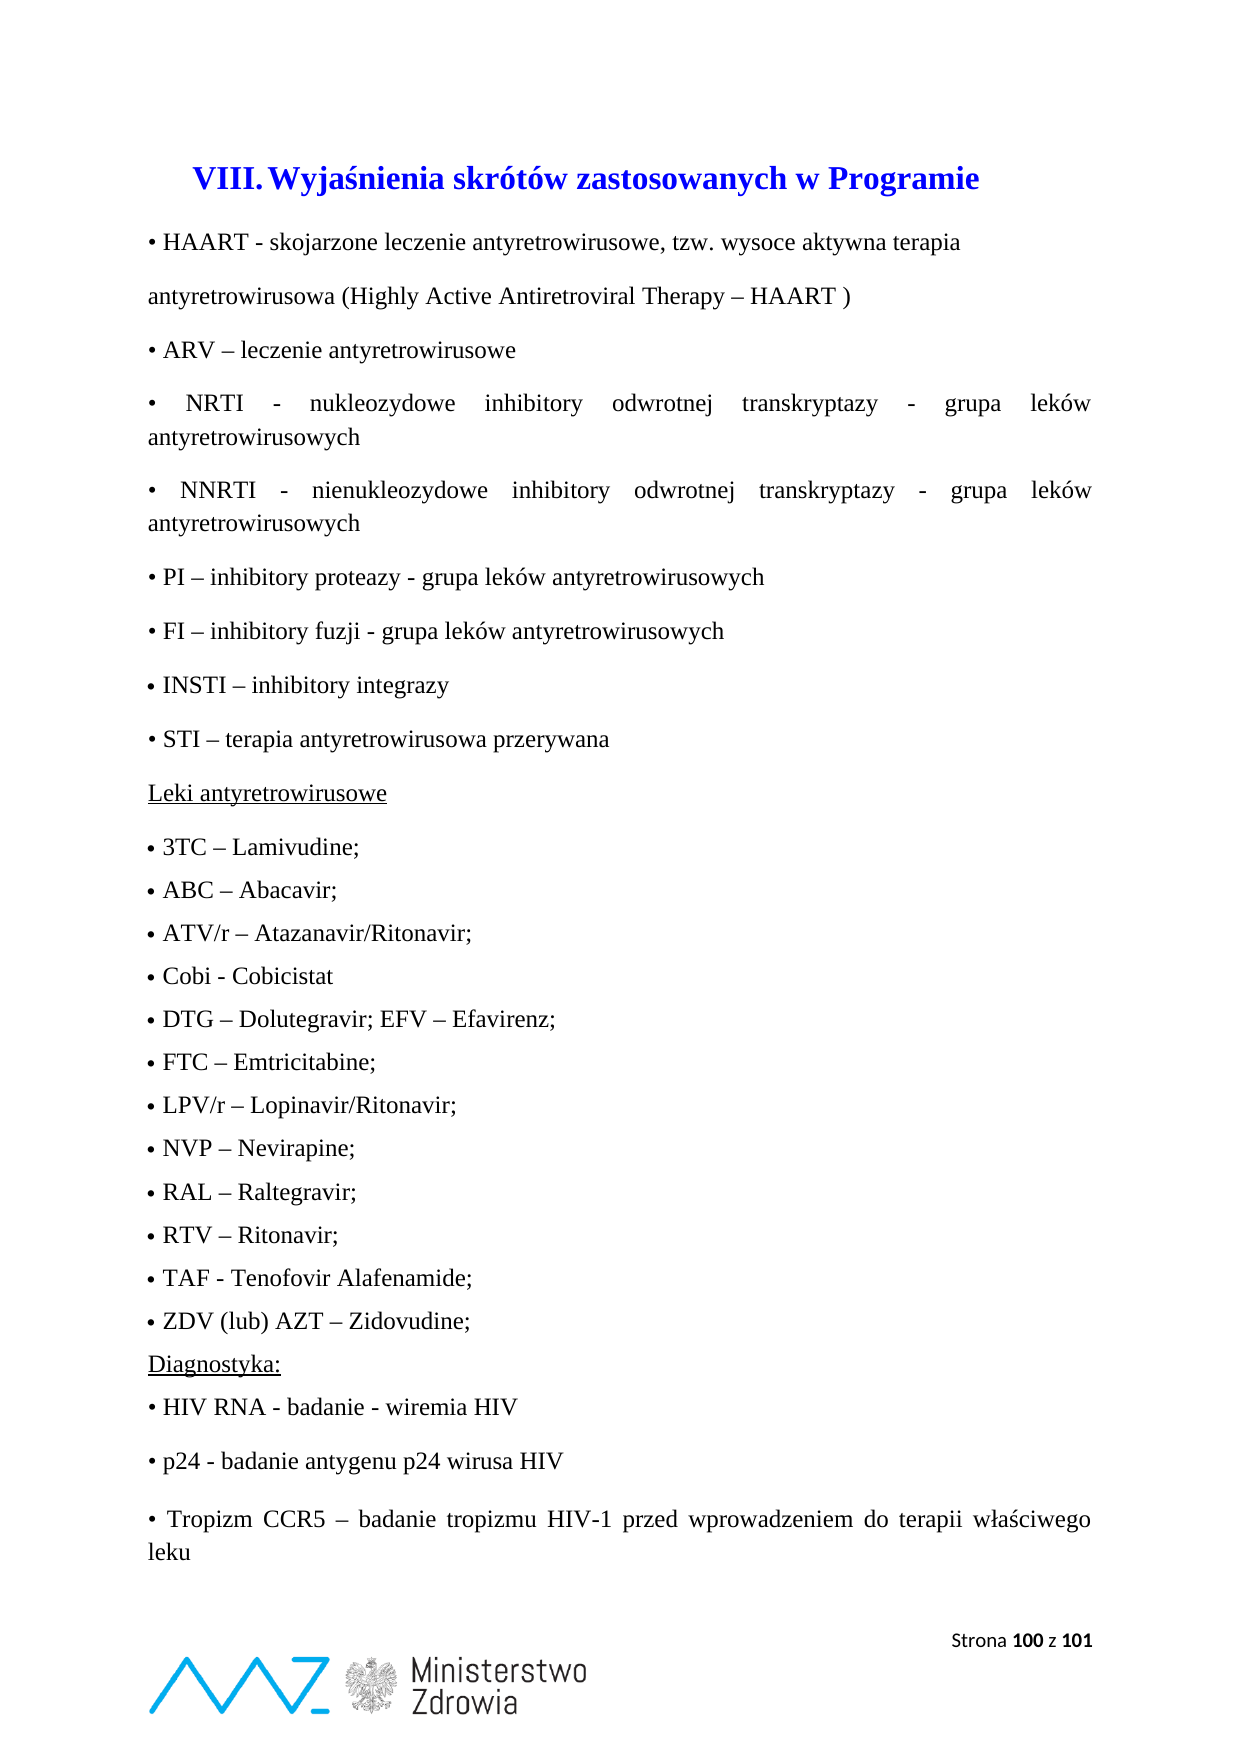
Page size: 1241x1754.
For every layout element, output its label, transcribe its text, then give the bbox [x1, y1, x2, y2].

list FTC – Emtricitabine; [148, 1047, 1093, 1076]
list INSTI – inhibitory integrazy [148, 670, 1093, 699]
list DTG – Dolutegravir; EFV – Efavirenz; [148, 1004, 1093, 1033]
list RTV – Ritonavir; [148, 1220, 1093, 1248]
subtitle Wyjaśnienia skrótów zastosowanych w Programie [192, 158, 1093, 196]
list Cobi - Cobicistat [148, 961, 1093, 990]
text • p24 - badanie antygenu p24 wirusa HIV [148, 1446, 1093, 1475]
text Leki antyretrowirusowe [148, 778, 1093, 806]
text • NNRTI - nienukleozydowe inhibitory odwrotnej transkryptazy - grupa leków antyretrowirusowych [148, 475, 1093, 537]
text • NRTI - nukleozydowe inhibitory odwrotnej transkryptazy - grupa leków antyretrowirusowych [148, 388, 1093, 450]
text • STI – terapia antyretrowirusowa przerywana [148, 724, 1093, 753]
text Diagnostyka: [148, 1349, 1093, 1378]
text • PI – inhibitory proteazy - grupa leków antyretrowirusowych [148, 562, 1093, 591]
list ATV/r – Atazanavir/Ritonavir; [148, 918, 1093, 947]
text • Tropizm CCR5 – badanie tropizmu HIV-1 przed wprowadzeniem do terapii właściwego leku [148, 1504, 1093, 1566]
list NVP – Nevirapine; [148, 1133, 1093, 1162]
list TAF - Tenofovir Alafenamide; [148, 1263, 1093, 1292]
text • HIV RNA - badanie - wiremia HIV [148, 1392, 1093, 1421]
list RAL – Raltegravir; [148, 1177, 1093, 1205]
text antyretrowirusowa (Highly Active Antiretroviral Therapy – HAART ) [148, 281, 1093, 309]
text • FI – inhibitory fuzji - grupa leków antyretrowirusowych [148, 616, 1093, 645]
text • HAART - skojarzone leczenie antyretrowirusowe, tzw. wysoce aktywna terapia [148, 227, 1093, 256]
text • ARV – leczenie antyretrowirusowe [148, 335, 1093, 363]
list 3TC – Lamivudine; [148, 832, 1093, 860]
list ABC – Abacavir; [148, 875, 1093, 903]
picture [147, 1652, 588, 1721]
list ZDV (lub) AZT – Zidovudine; [148, 1306, 1093, 1335]
list LPV/r – Lopinavir/Ritonavir; [148, 1090, 1093, 1119]
